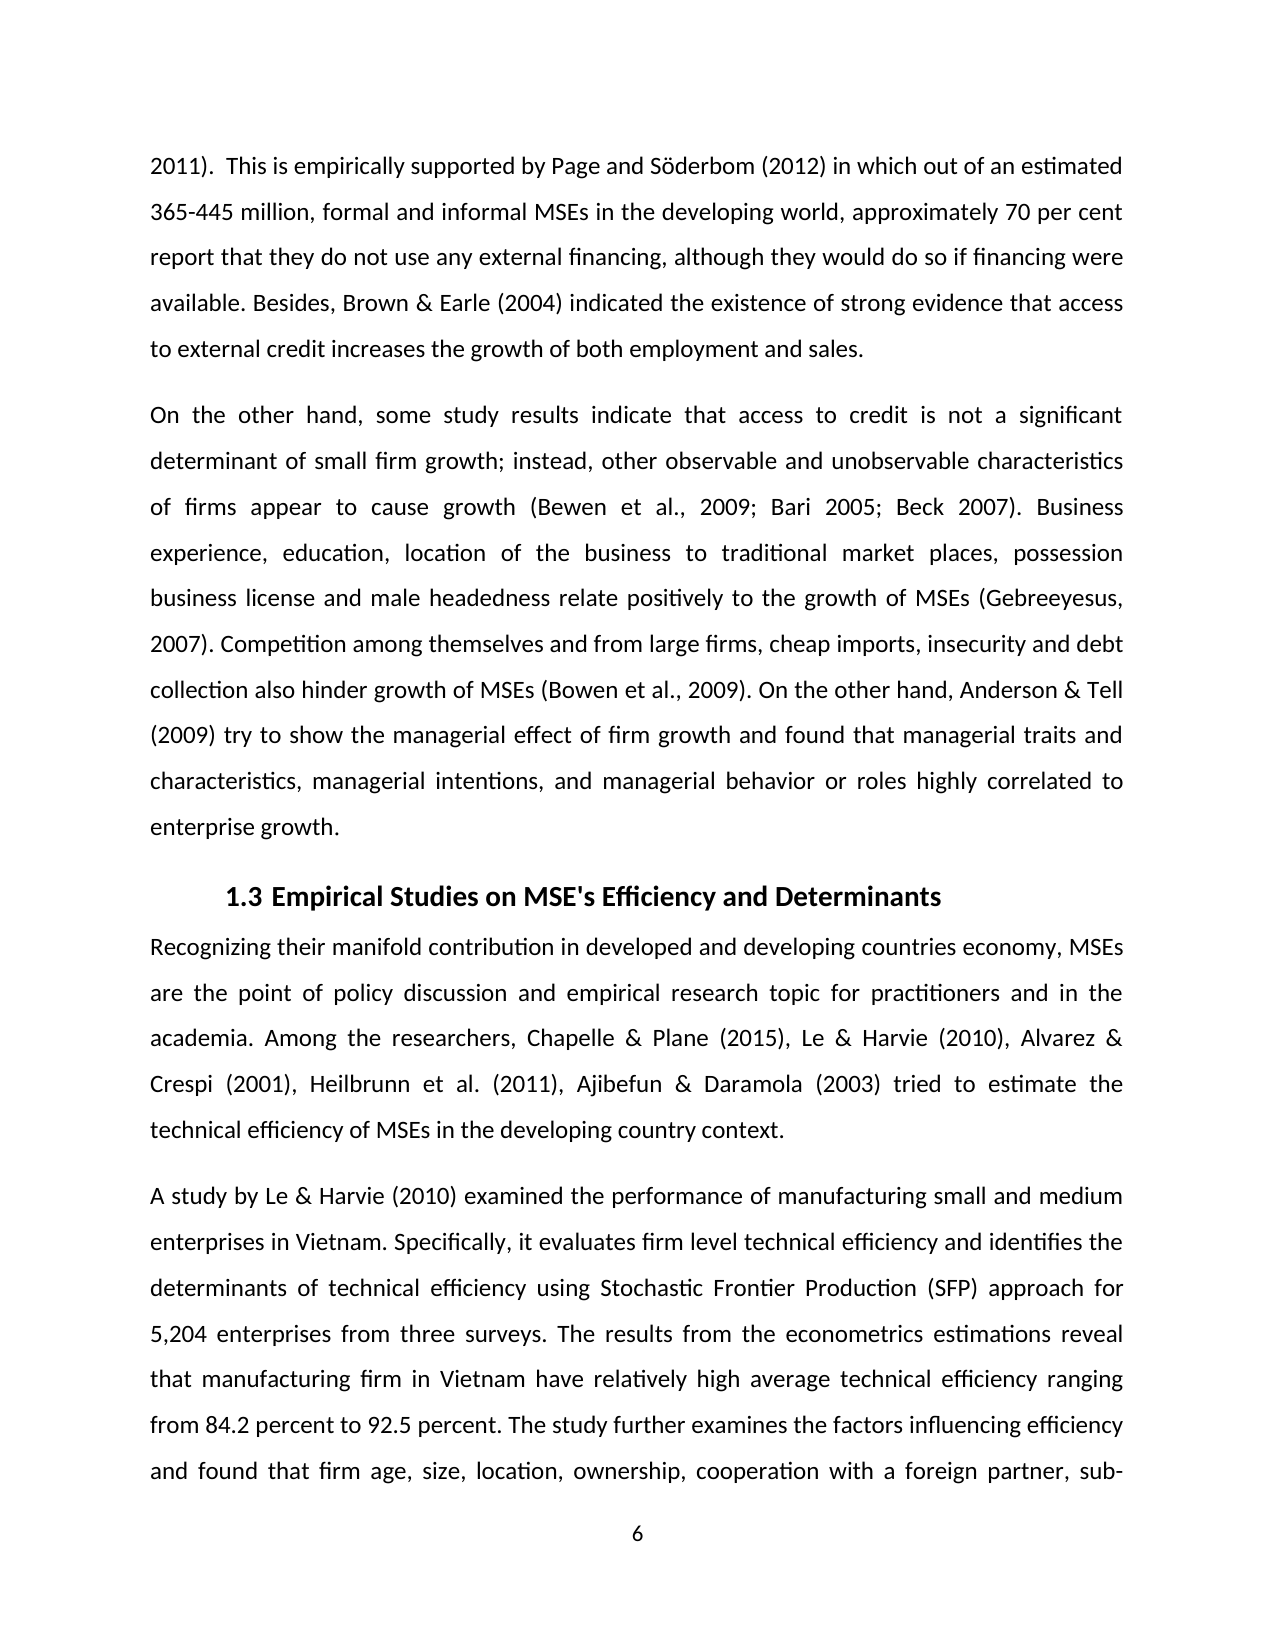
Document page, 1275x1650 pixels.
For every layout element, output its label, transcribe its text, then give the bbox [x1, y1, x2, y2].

text On the other hand, some study results indicate that access to credit is not a significant determinant of small firm growth; instead, other observable and unobservable characteristics of firms appear to cause growth (Bewen et al., 2009; Bari 2005; Beck 2007). Business experience, education, location of the business to traditional market places, possession business license and male headedness relate positively to the growth of MSEs (Gebreeyesus, 2007). Competition among themselves and from large firms, cheap imports, insecurity and debt collection also hinder growth of MSEs (Bowen et al., 2009). On the other hand, Anderson & Tell (2009) try to show the managerial effect of firm growth and found that managerial traits and characteristics, managerial intentions, and managerial behavior or roles highly correlated to enterprise growth. [150, 399, 1125, 842]
text Recognizing their manifold contribution in developed and developing countries economy, MSEs are the point of policy discussion and empirical research topic for practitioners and in the academia. Among the researchers, Chapelle & Plane (2015), Le & Harvie (2010), Alvarez & Crespi (2001), Heilbrunn et al. (2011), Ajibefun & Daramola (2003) tried to estimate the technical efficiency of MSEs in the developing country context. [150, 931, 1125, 1144]
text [150, 1181, 1125, 1485]
list Empirical Studies on MSE's Efficiency and Determinants [225, 878, 1125, 913]
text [150, 150, 1125, 363]
